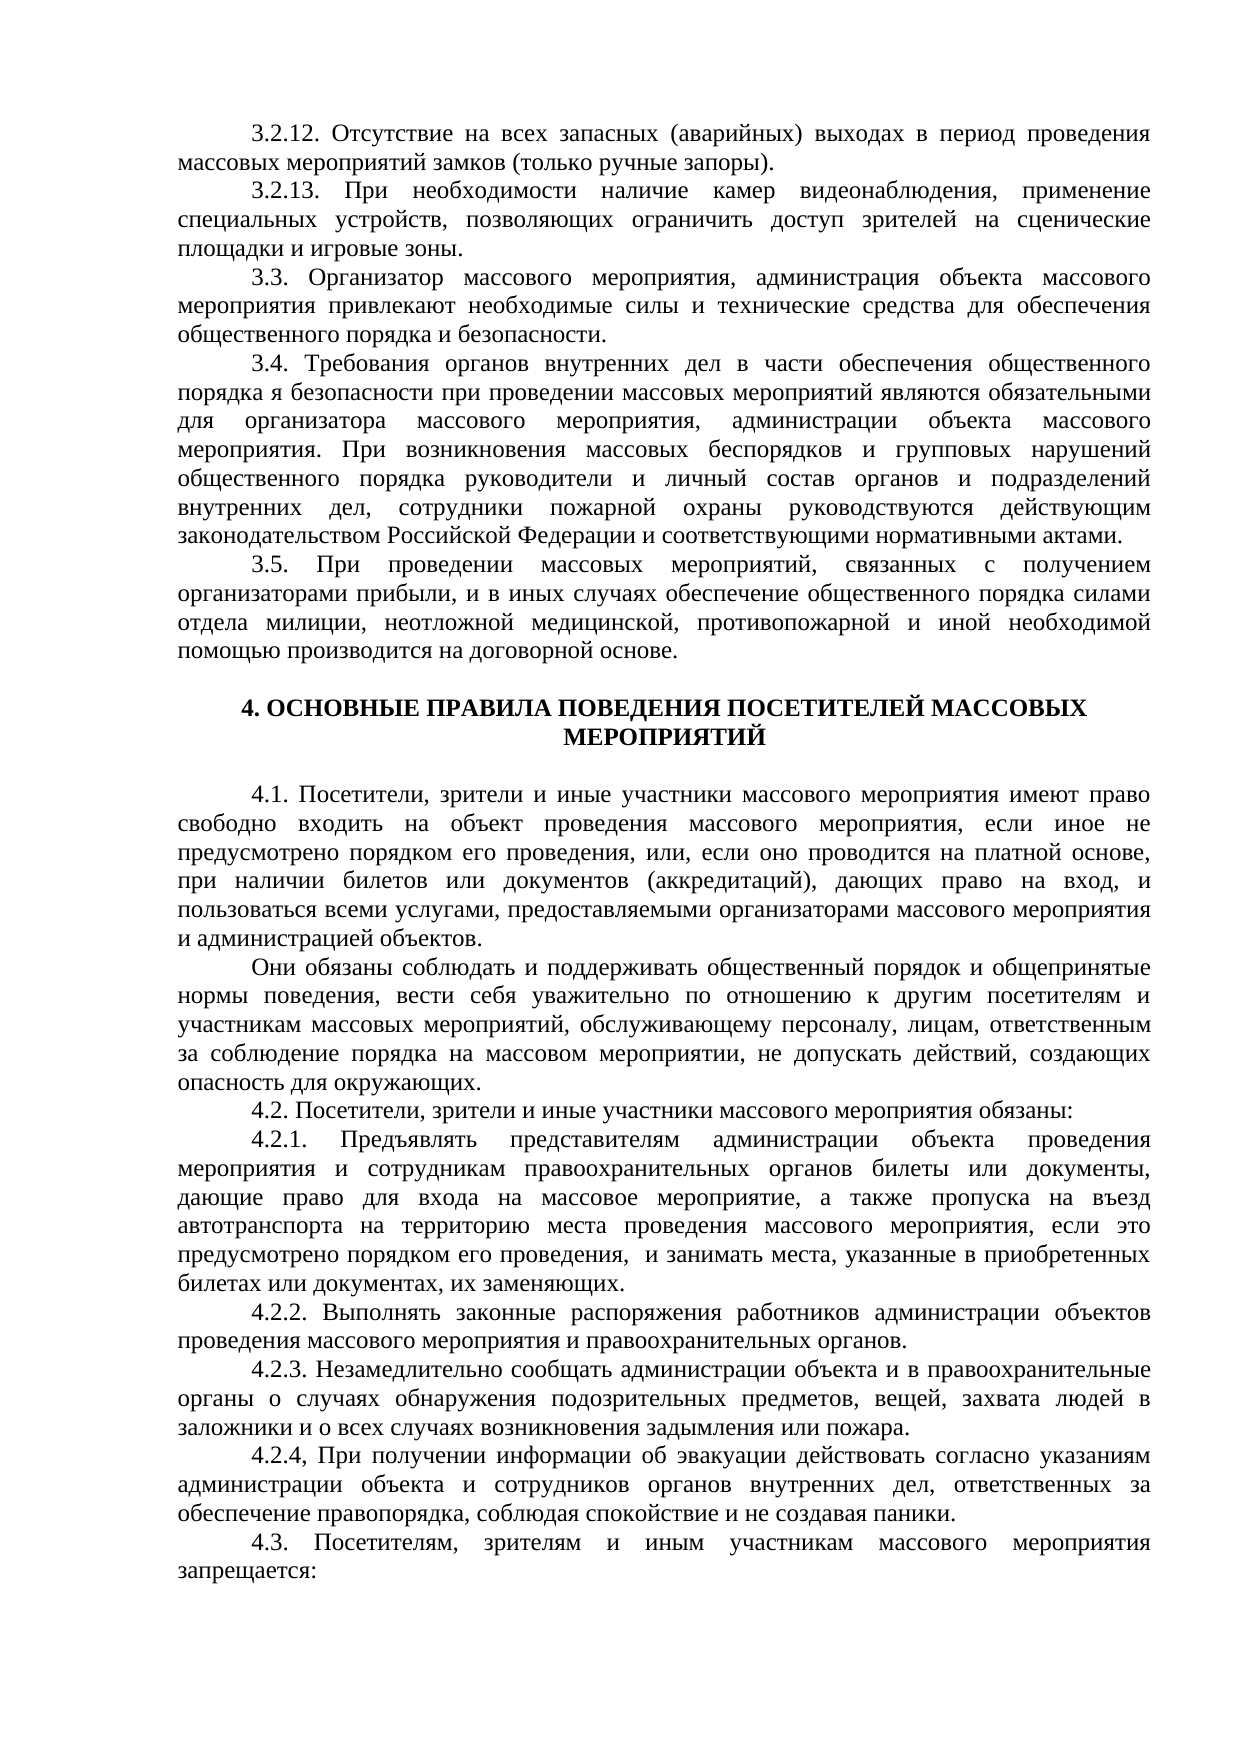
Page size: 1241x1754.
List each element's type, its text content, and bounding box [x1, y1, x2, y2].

text Они обязаны соблюдать и поддерживать общественный порядок и общепринятые нормы поведения, вести себя уважительно по отношению к другим посетителям и участникам массовых мероприятий, обслуживающему персоналу, лицам, ответственным за соблюдение порядка на массовом мероприятии, не допускать действий, создающих опасность для окружающих. [177, 952, 1152, 1096]
text 3.2.12. Отсутствие на всех запасных (аварийных) выходах в период проведения массовых мероприятий замков (только ручные запоры). [177, 118, 1152, 176]
text 4.1. Посетители, зрители и иные участники массового мероприятия имеют право свободно входить на объект проведения массового мероприятия, если иное не предусмотрено порядком его проведения, или, если оно проводится на платной основе, при наличии билетов или документов (аккредитаций), дающих право на вход, и пользоваться всеми услугами, предоставляемыми организаторами массового мероприятия и администрацией объектов. [177, 779, 1152, 952]
text 3.2.13. При необходимости наличие камер видеонаблюдения, применение специальных устройств, позволяющих ограничить доступ зрителей на сценические площадки и игровые зоны. [177, 176, 1152, 262]
text 4.3. Посетителям, зрителям и иным участникам массового мероприятия запрещается: [177, 1527, 1152, 1584]
text 4.2.2. Выполнять законные распоряжения работников администрации объектов проведения массового мероприятия и правоохранительных органов. [177, 1297, 1152, 1354]
text 4.2. Посетители, зрители и иные участники массового мероприятия обязаны: [177, 1096, 1152, 1124]
text 3.4. Требования органов внутренних дел в части обеспечения общественного порядка я безопасности при проведении массовых мероприятий являются обязательными для организатора массового мероприятия, администрации объекта массового мероприятия. При возникновения массовых беспорядков и групповых нарушений общественного порядка руководители и личный состав органов и подразделений внутренних дел, сотрудники пожарной охраны руководствуются действующим законодательством Российской Федерации и соответствующими нормативными актами. [177, 348, 1152, 549]
text 4.2.1. Предъявлять представителям администрации объекта проведения мероприятия и сотрудникам правоохранительных органов билеты или документы, дающие право для входа на массовое мероприятие, а также пропуска на въезд автотранспорта на территорию места проведения массового мероприятия, если это предусмотрено порядком его проведения, и занимать места, указанные в приобретенных билетах или документах, их заменяющих. [177, 1124, 1152, 1297]
text 4.2.4, При получении информации об эвакуации действовать согласно указаниям администрации объекта и сотрудников органов внутренних дел, ответственных за обеспечение правопорядка, соблюдая спокойствие и не создавая паники. [177, 1441, 1152, 1527]
text 3.5. При проведении массовых мероприятий, связанных с получением организаторами прибыли, и в иных случаях обеспечение общественного порядка силами отдела милиции, неотложной медицинской, противопожарной и иной необходимой помощью производится на договорной основе. [177, 549, 1152, 664]
text 3.3. Организатор массового мероприятия, администрация объекта массового мероприятия привлекают необходимые силы и технические средства для обеспечения общественного порядка и безопасности. [177, 262, 1152, 348]
text 4.2.3. Незамедлительно сообщать администрации объекта и в правоохранительные органы о случаях обнаружения подозрительных предметов, вещей, захвата людей в заложники и о всех случаях возникновения задымления или пожара. [177, 1354, 1152, 1441]
text 4. ОСНОВНЫЕ ПРАВИЛА ПОВЕДЕНИЯ ПОСЕТИТЕЛЕЙ МАССОВЫХ МЕРОПРИЯТИЙ [177, 693, 1152, 751]
